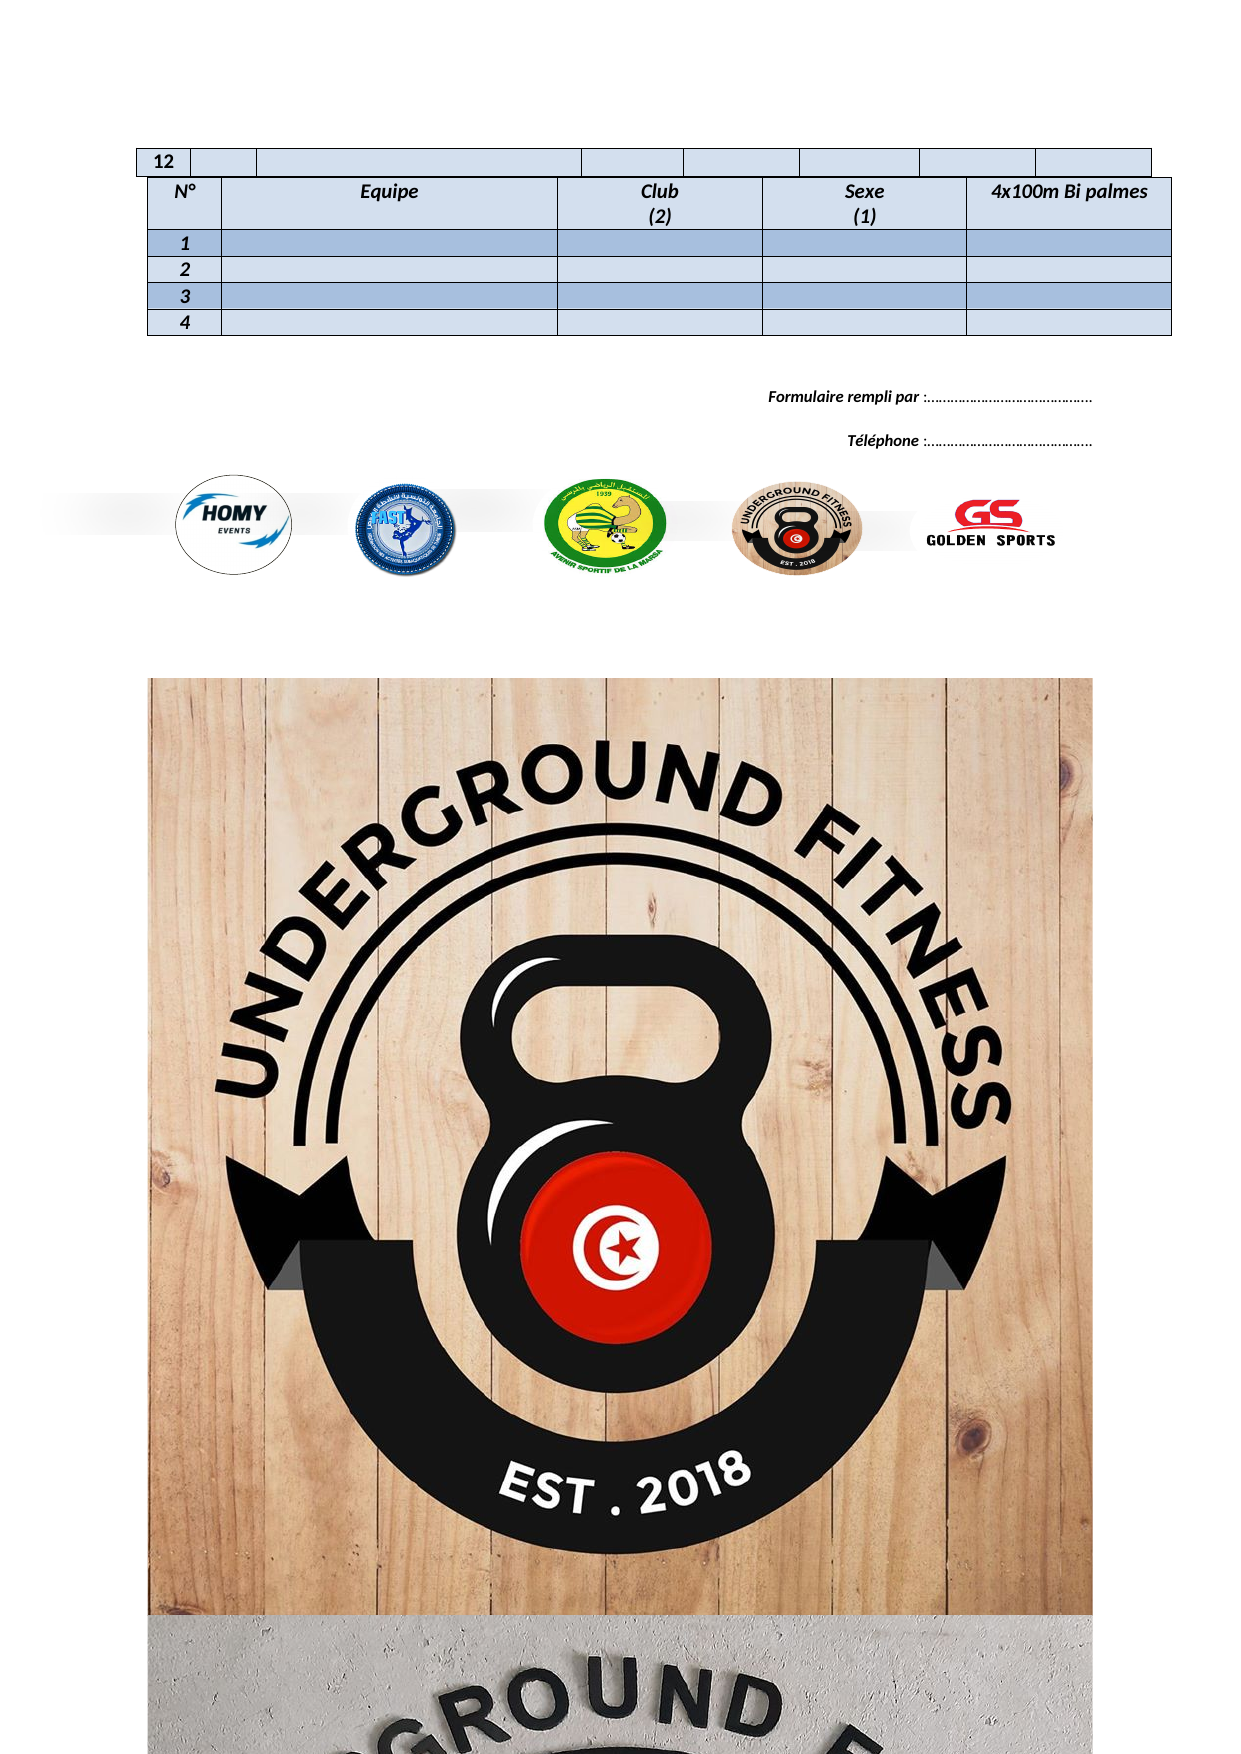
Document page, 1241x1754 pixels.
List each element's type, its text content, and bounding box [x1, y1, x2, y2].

picture [532, 471, 678, 577]
table_cell 2 [148, 257, 221, 282]
table_cell 1 [148, 230, 221, 256]
table_cell [222, 310, 557, 335]
table_cell [967, 310, 1171, 335]
table_header Equipe [222, 178, 557, 229]
table_cell [800, 149, 919, 176]
text Téléphone :……………………………………. [148, 430, 1093, 451]
table_cell [967, 230, 1171, 256]
table_header Club (2) [558, 178, 762, 229]
picture [921, 496, 1063, 566]
table_cell [763, 257, 966, 282]
table_header Sexe (1) [763, 178, 966, 229]
table_cell [222, 283, 557, 308]
table_header 4x100m Bi palmes [967, 178, 1171, 229]
table_cell 4 [148, 310, 221, 335]
picture [732, 482, 862, 575]
table_cell [558, 257, 762, 282]
table_cell [684, 149, 799, 176]
table_cell [257, 149, 581, 176]
picture [147, 678, 1093, 1754]
table_cell [763, 283, 966, 308]
table_cell 3 [148, 283, 221, 308]
table_cell [763, 230, 966, 256]
table_cell 12 [137, 149, 190, 176]
picture [176, 476, 291, 574]
table_cell [558, 230, 762, 256]
table_header N° [148, 178, 221, 229]
table_cell [558, 283, 762, 308]
text Formulaire rempli par :……………………………………. [148, 386, 1093, 406]
table_cell [558, 310, 762, 335]
table_cell [222, 257, 557, 282]
table_cell [920, 149, 1035, 176]
table_cell [967, 283, 1171, 308]
table_cell [1036, 149, 1151, 176]
table_cell [967, 257, 1171, 282]
picture [347, 475, 462, 578]
table_cell [222, 230, 557, 256]
table_cell [191, 149, 256, 176]
table_cell [582, 149, 683, 176]
table_cell [763, 310, 966, 335]
